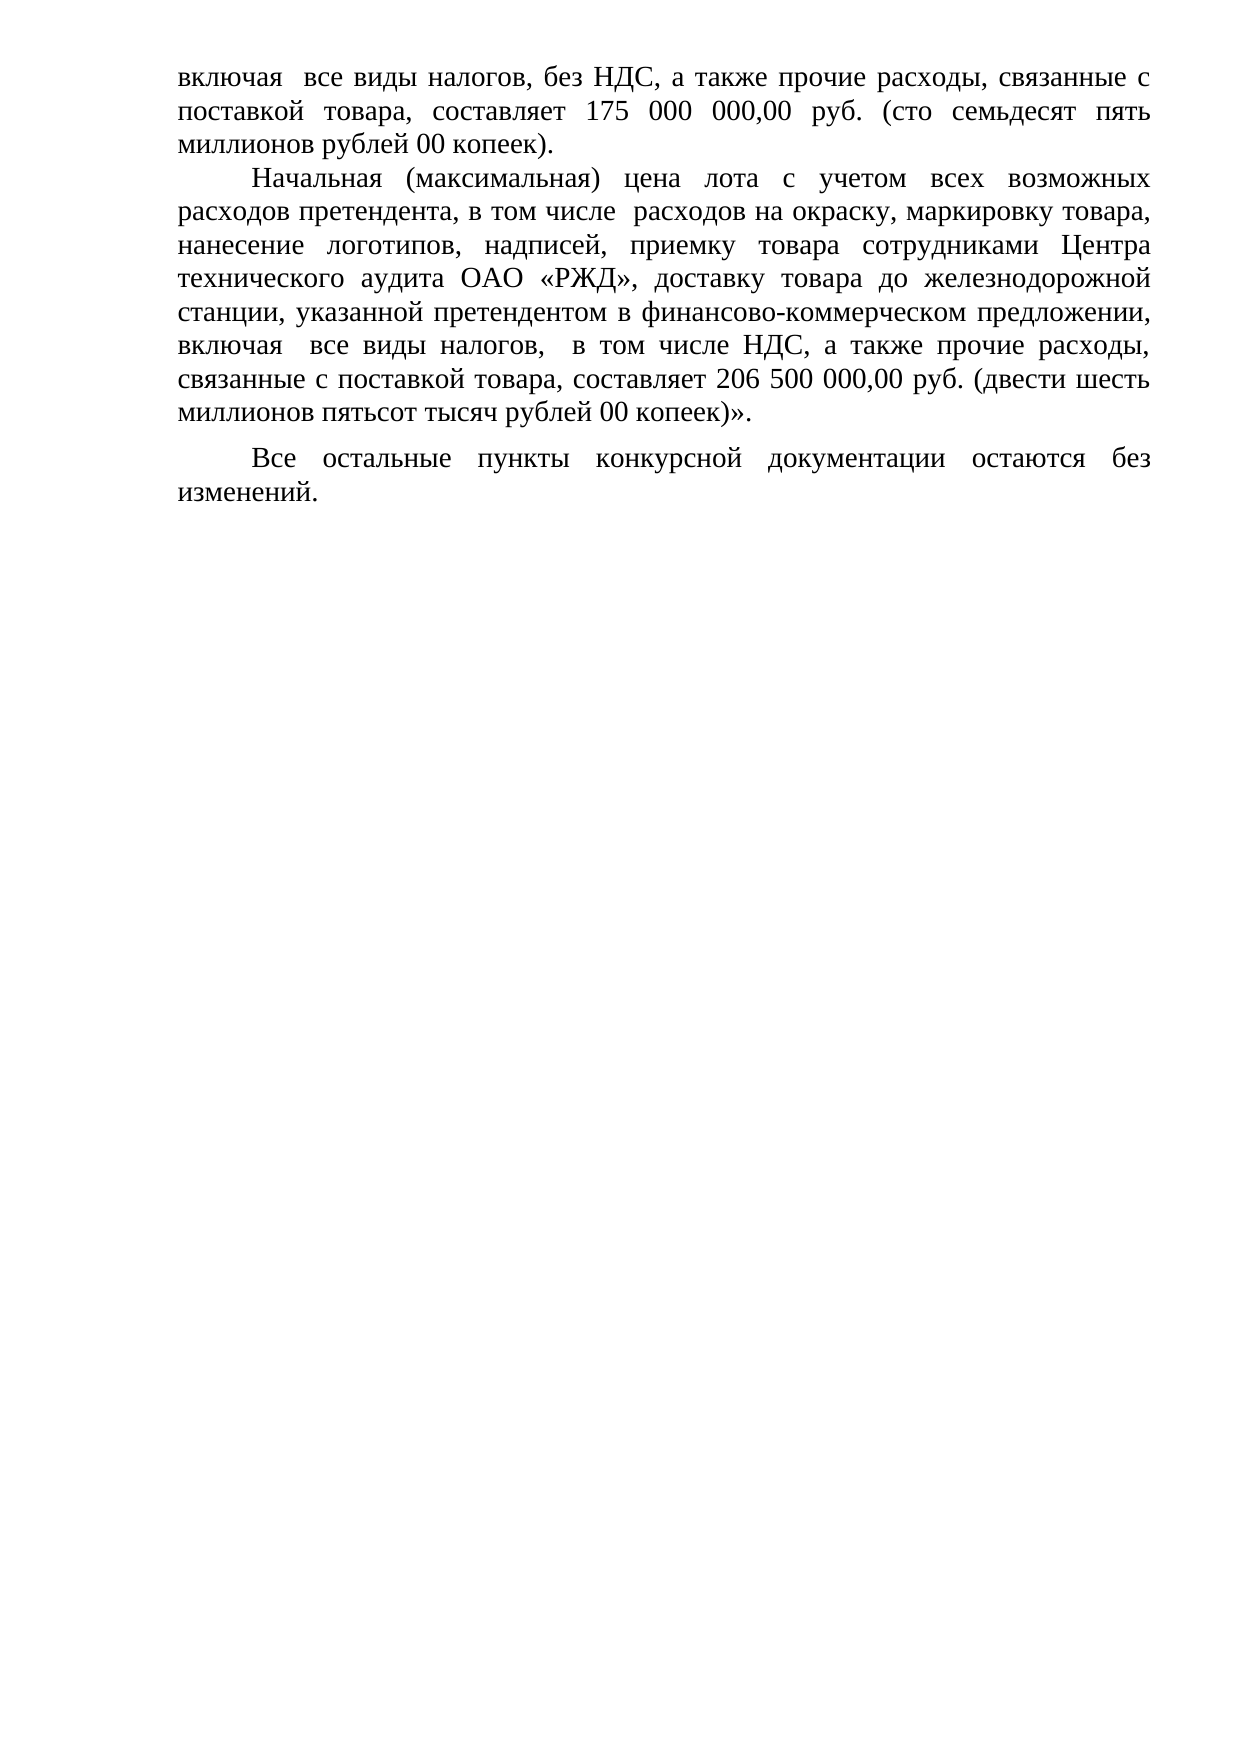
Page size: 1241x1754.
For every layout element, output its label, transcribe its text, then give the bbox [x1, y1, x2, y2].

text Все остальные пункты конкурсной документации остаются без изменений. [177, 441, 1152, 508]
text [177, 59, 1152, 160]
text Начальная (максимальная) цена лота с учетом всех возможных расходов претендента, в том числе расходов на окраску, маркировку товара, нанесение логотипов, надписей, приемку товара сотрудниками Центра технического аудита ОАО «РЖД», доставку товара до железнодорожной станции, указанной претендентом в финансово-коммерческом предложении, включая все виды налогов, в том числе НДС, а также прочие расходы, связанные с поставкой товара, составляет 206 500 000,00 руб. (двести шесть миллионов пятьсот тысяч рублей 00 копеек)». [177, 160, 1152, 428]
